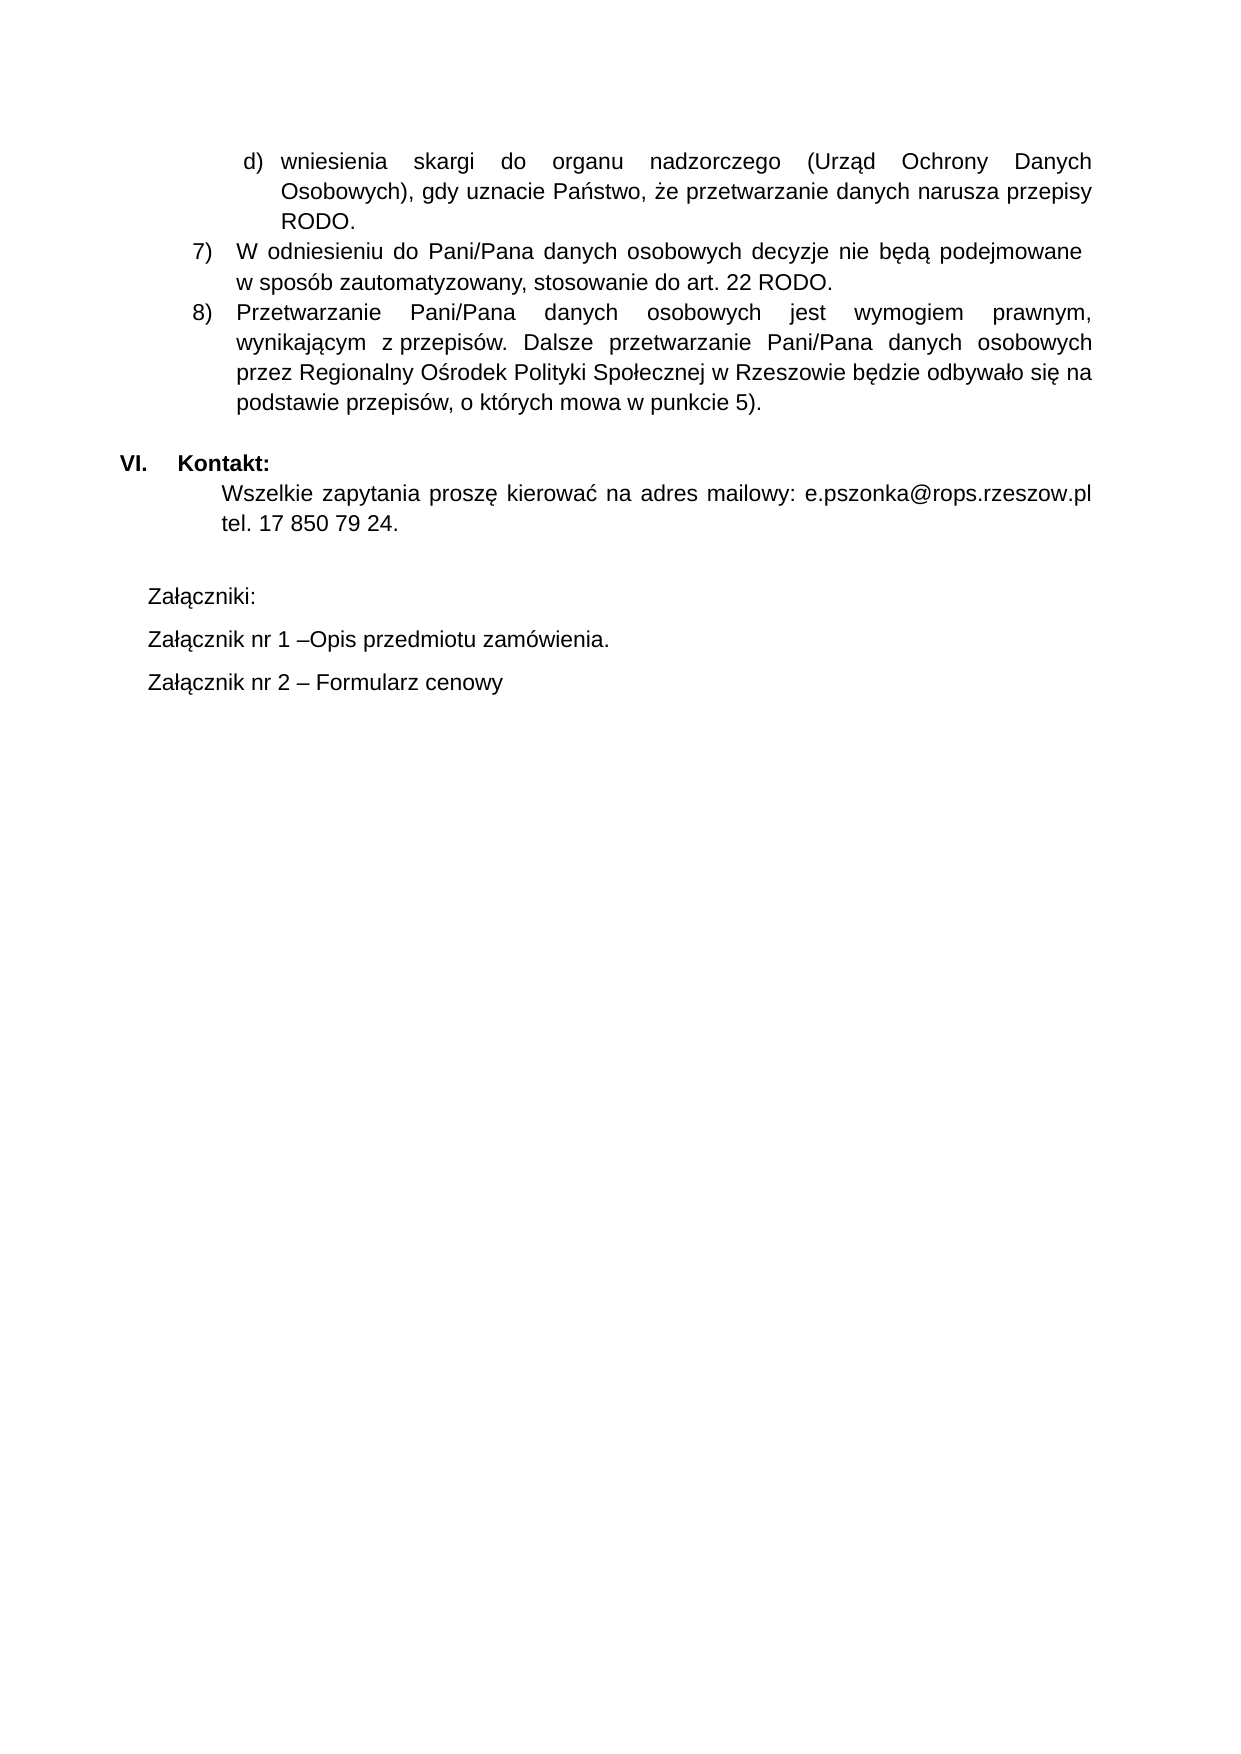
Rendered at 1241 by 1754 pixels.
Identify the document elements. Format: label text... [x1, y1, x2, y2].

text Załącznik nr 2 – Formularz cenowy [148, 668, 1085, 695]
list W odniesieniu do Pani/Pana danych osobowych decyzje nie będą podejmowane w sposób zautomatyzowany, stosowanie do art. 22 RODO. [192, 238, 1093, 295]
list wniesienia skargi do organu nadzorczego (Urząd Ochrony Danych Osobowych), gdy uznacie Państwo, że przetwarzanie danych narusza przepisy RODO. [243, 148, 1093, 234]
text Załącznik nr 1 –Opis przedmiotu zamówienia. [148, 626, 1085, 652]
text Załączniki: [148, 583, 1085, 609]
text Wszelkie zapytania proszę kierować na adres mailowy: e.pszonka@rops.rzeszow.pl tel. 17 850 79 24. [221, 480, 1093, 536]
list Przetwarzanie Pani/Pana danych osobowych jest wymogiem prawnym, wynikającym z przepisów. Dalsze przetwarzanie Pani/Pana danych osobowych przez Regionalny Ośrodek Polityki Społecznej w Rzeszowie będzie odbywało się na podstawie przepisów, o których mowa w punkcie 5). [192, 299, 1093, 416]
list Kontakt: [148, 450, 1093, 476]
